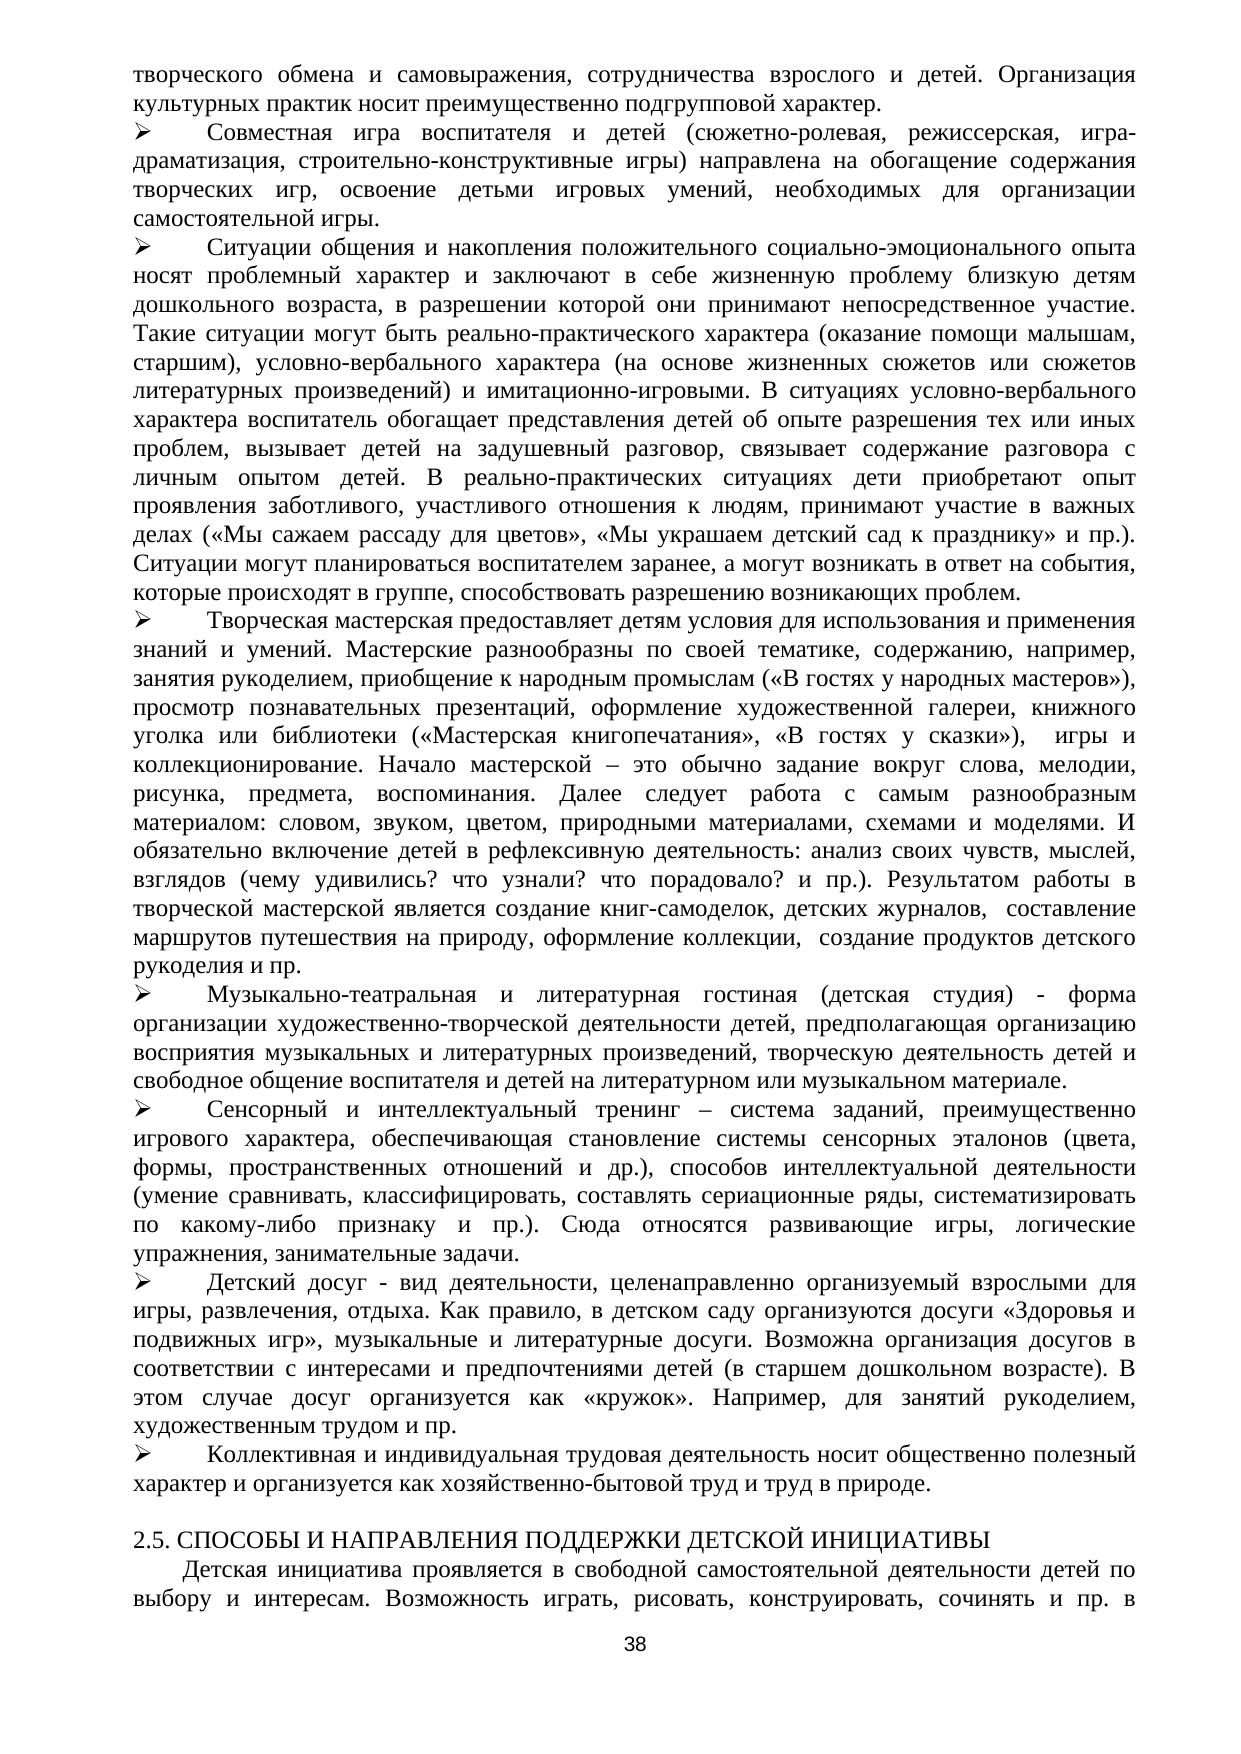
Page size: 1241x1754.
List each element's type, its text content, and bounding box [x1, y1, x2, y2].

list Совместная игра воспитателя и детей (сюжетно-ролевая, режиссерская, игра-драматизация, строительно-конструктивные игры) направлена на обогащение содержания творческих игр, освоение детьми игровых умений, необходимых для организации самостоятельной игры. [133, 117, 1137, 232]
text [133, 59, 1137, 117]
list Сенсорный и интеллектуальный тренинг – система заданий, преимущественно игрового характера, обеспечивающая становление системы сенсорных эталонов (цвета, формы, пространственных отношений и др.), способов интеллектуальной деятельности (умение сравнивать, классифицировать, составлять сериационные ряды, систематизировать по какому-либо признаку и пр.). Сюда относятся развивающие игры, логические упражнения, занимательные задачи. [133, 1094, 1137, 1267]
list Коллективная и индивидуальная трудовая деятельность носит общественно полезный характер и организуется как хозяйственно-бытовой труд и труд в природе. [133, 1439, 1137, 1497]
list Детский досуг - вид деятельности, целенаправленно организуемый взрослыми для игры, развлечения, отдыха. Как правило, в детском саду организуются досуги «Здоровья и подвижных игр», музыкальные и литературные досуги. Возможна организация досугов в соответствии с интересами и предпочтениями детей (в старшем дошкольном возрасте). В этом случае досуг организуется как «кружок». Например, для занятий рукоделием, художественным трудом и пр. [133, 1267, 1137, 1439]
text 2.5. СПОСОБЫ И НАПРАВЛЕНИЯ ПОДДЕРЖКИ ДЕТСКОЙ ИНИЦИАТИВЫ [133, 1525, 1137, 1554]
list Музыкально-театральная и литературная гостиная (детская студия) - форма организации художественно-творческой деятельности детей, предполагающая организацию восприятия музыкальных и литературных произведений, творческую деятельность детей и свободное общение воспитателя и детей на литературном или музыкальном материале. [133, 979, 1137, 1094]
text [133, 1554, 1137, 1612]
list Ситуации общения и накопления положительного социально-эмоционального опыта носят проблемный характер и заключают в себе жизненную проблему близкую детям дошкольного возраста, в разрешении которой они принимают непосредственное участие. Такие ситуации могут быть реально-практического характера (оказание помощи малышам, старшим), условно-вербального характера (на основе жизненных сюжетов или сюжетов литературных произведений) и имитационно-игровыми. В ситуациях условно-вербального характера воспитатель обогащает представления детей об опыте разрешения тех или иных проблем, вызывает детей на задушевный разговор, связывает содержание разговора с личным опытом детей. В реально-практических ситуациях дети приобретают опыт проявления заботливого, участливого отношения к людям, принимают участие в важных делах («Мы сажаем рассаду для цветов», «Мы украшаем детский сад к празднику» и пр.). Ситуации могут планироваться воспитателем заранее, а могут возникать в ответ на события, которые происходят в группе, способствовать разрешению возникающих проблем. [133, 232, 1137, 605]
list Творческая мастерская предоставляет детям условия для использования и применения знаний и умений. Мастерские разнообразны по своей тематике, содержанию, например, занятия рукоделием, приобщение к народным промыслам («В гостях у народных мастеров»), просмотр познавательных презентаций, оформление художественной галереи, книжного уголка или библиотеки («Мастерская книгопечатания», «В гостях у сказки»), игры и коллекционирование. Начало мастерской – это обычно задание вокруг слова, мелодии, рисунка, предмета, воспоминания. Далее следует работа с самым разнообразным материалом: словом, звуком, цветом, природными материалами, схемами и моделями. И обязательно включение детей в рефлексивную деятельность: анализ своих чувств, мыслей, взглядов (чему удивились? что узнали? что порадовало? и пр.). Результатом работы в творческой мастерской является создание книг-самоделок, детских журналов, составление маршрутов путешествия на природу, оформление коллекции, создание продуктов детского рукоделия и пр. [133, 605, 1137, 979]
